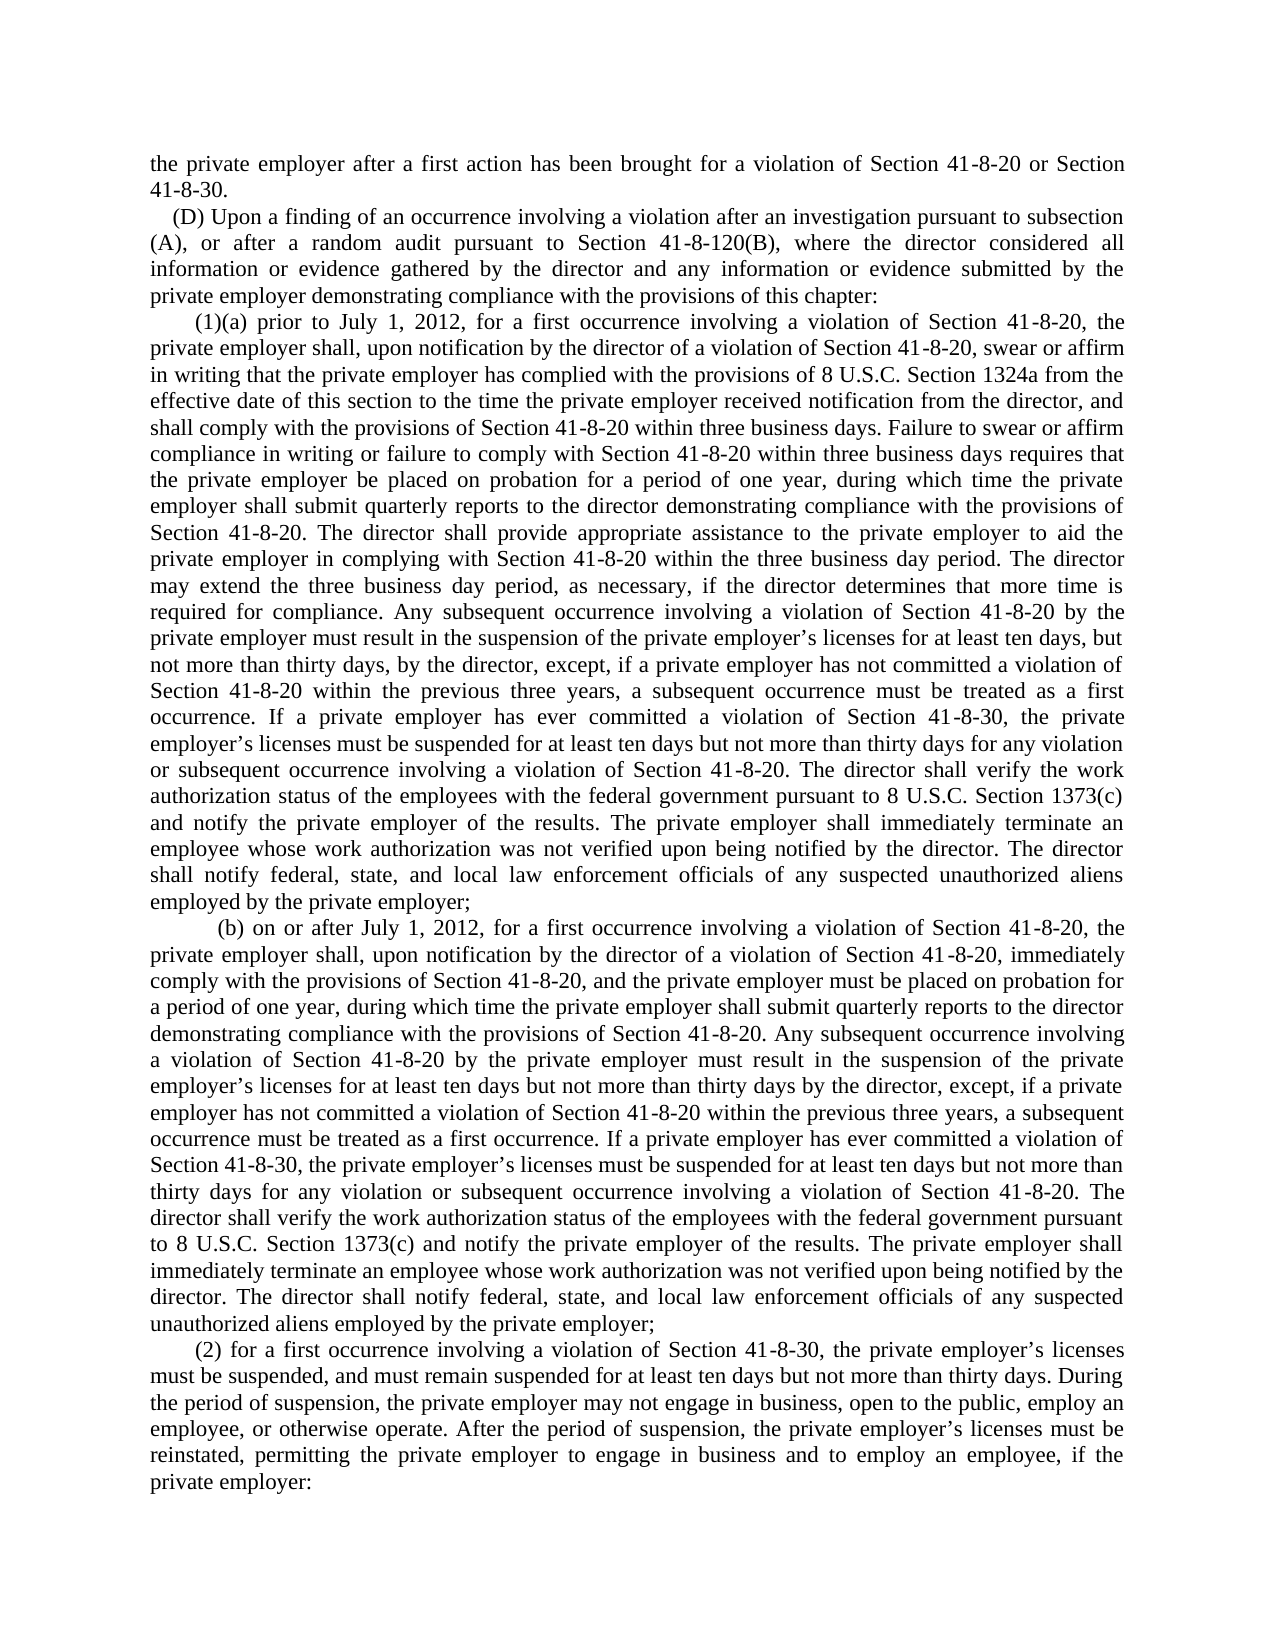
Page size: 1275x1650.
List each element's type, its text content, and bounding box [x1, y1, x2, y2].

text (D) Upon a finding of an occurrence involving a violation after an investigation pursuant to subsection (A), or after a random audit pursuant to Section 41-8-120(B), where the director considered all information or evidence gathered by the director and any information or evidence submitted by the private employer demonstrating compliance with the provisions of this chapter: [150, 203, 1125, 308]
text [150, 150, 1125, 203]
text (1)(a) prior to July 1, 2012, for a first occurrence involving a violation of Section 41-8-20, the private employer shall, upon notification by the director of a violation of Section 41-8-20, swear or affirm in writing that the private employer has complied with the provisions of 8 U.S.C. Section 1324a from the effective date of this section to the time the private employer received notification from the director, and shall comply with the provisions of Section 41-8-20 within three business days. Failure to swear or affirm compliance in writing or failure to comply with Section 41-8-20 within three business days requires that the private employer be placed on probation for a period of one year, during which time the private employer shall submit quarterly reports to the director demonstrating compliance with the provisions of Section 41-8-20. The director shall provide appropriate assistance to the private employer to aid the private employer in complying with Section 41-8-20 within the three business day period. The director may extend the three business day period, as necessary, if the director determines that more time is required for compliance. Any subsequent occurrence involving a violation of Section 41-8-20 by the private employer must result in the suspension of the private employer’s licenses for at least ten days, but not more than thirty days, by the director, except, if a private employer has not committed a violation of Section 41-8-20 within the previous three years, a subsequent occurrence must be treated as a first occurrence. If a private employer has ever committed a violation of Section 41-8-30, the private employer’s licenses must be suspended for at least ten days but not more than thirty days for any violation or subsequent occurrence involving a violation of Section 41-8-20. The director shall verify the work authorization status of the employees with the federal government pursuant to 8 U.S.C. Section 1373(c) and notify the private employer of the results. The private employer shall immediately terminate an employee whose work authorization was not verified upon being notified by the director. The director shall notify federal, state, and local law enforcement officials of any suspected unauthorized aliens employed by the private employer; [150, 308, 1125, 914]
text (2) for a first occurrence involving a violation of Section 41-8-30, the private employer’s licenses must be suspended, and must remain suspended for at least ten days but not more than thirty days. During the period of suspension, the private employer may not engage in business, open to the public, employ an employee, or otherwise operate. After the period of suspension, the private employer’s licenses must be reinstated, permitting the private employer to engage in business and to employ an employee, if the private employer: [150, 1336, 1125, 1494]
text (b) on or after July 1, 2012, for a first occurrence involving a violation of Section 41-8-20, the private employer shall, upon notification by the director of a violation of Section 41-8-20, immediately comply with the provisions of Section 41-8-20, and the private employer must be placed on probation for a period of one year, during which time the private employer shall submit quarterly reports to the director demonstrating compliance with the provisions of Section 41-8-20. Any subsequent occurrence involving a violation of Section 41-8-20 by the private employer must result in the suspension of the private employer’s licenses for at least ten days but not more than thirty days by the director, except, if a private employer has not committed a violation of Section 41-8-20 within the previous three years, a subsequent occurrence must be treated as a first occurrence. If a private employer has ever committed a violation of Section 41-8-30, the private employer’s licenses must be suspended for at least ten days but not more than thirty days for any violation or subsequent occurrence involving a violation of Section 41-8-20. The director shall verify the work authorization status of the employees with the federal government pursuant to 8 U.S.C. Section 1373(c) and notify the private employer of the results. The private employer shall immediately terminate an employee whose work authorization was not verified upon being notified by the director. The director shall notify federal, state, and local law enforcement officials of any suspected unauthorized aliens employed by the private employer; [150, 914, 1125, 1336]
